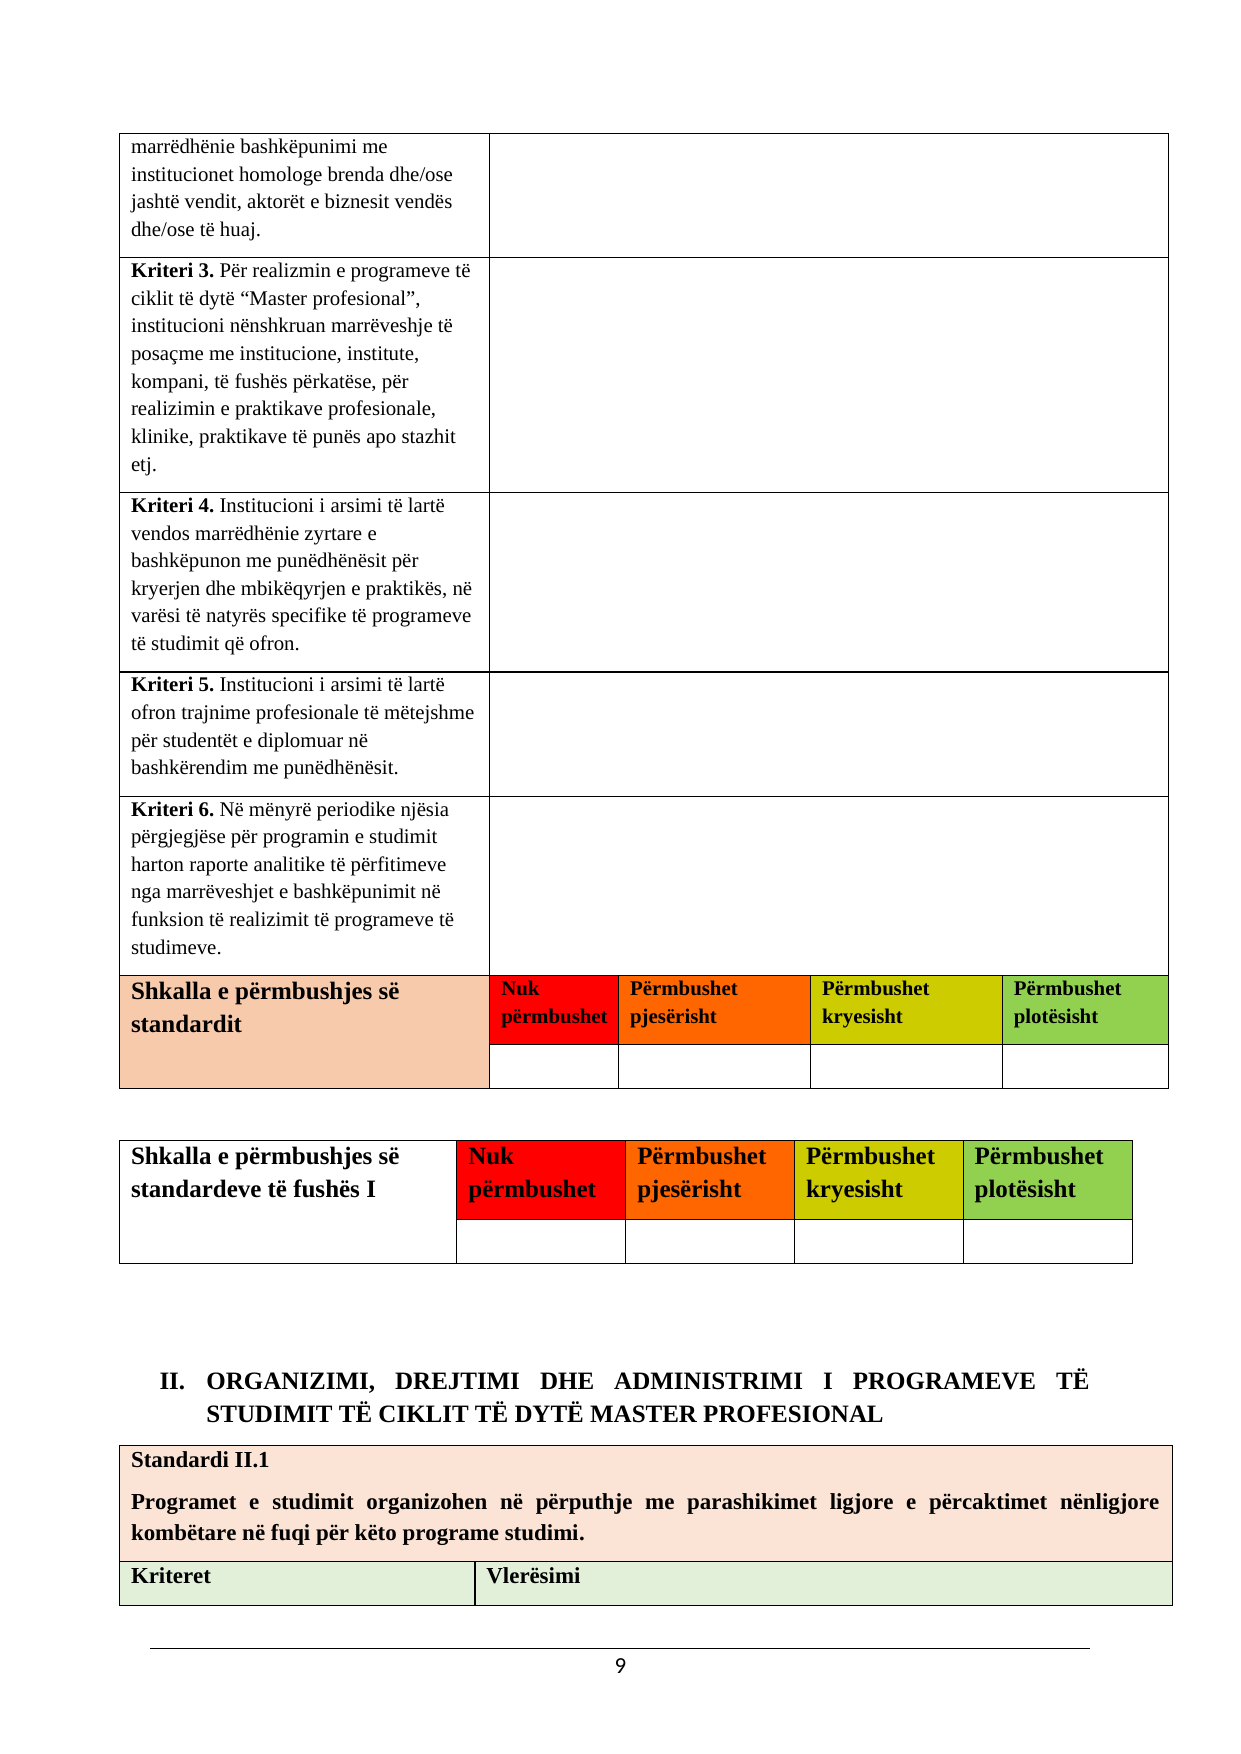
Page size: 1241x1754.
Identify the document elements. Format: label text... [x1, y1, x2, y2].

table_cell [490, 797, 1168, 975]
table_header Standardi II.1 Programet e studimit organizohen në përputhje me parashikimet ligjore e përcaktimet nënligjore kombëtare në fuqi për këto programe studimi. [120, 1446, 1172, 1561]
table_header Nuk përmbushet [457, 1141, 625, 1219]
table_cell [490, 1045, 618, 1088]
table_cell [1003, 1045, 1168, 1088]
table_cell Shkalla e përmbushjes së standardit [120, 976, 489, 1088]
table_cell [457, 1220, 625, 1263]
table_cell [490, 493, 1168, 671]
table_cell Përmbushet pjesërisht [619, 976, 810, 1044]
table_cell [964, 1220, 1132, 1263]
table_header Shkalla e përmbushjes së standardeve të fushës I [120, 1141, 456, 1263]
table_cell Kriteri 4. Institucioni i arsimi të lartë vendos marrëdhënie zyrtare e bashkëpunon me punëdhënësit për kryerjen dhe mbikëqyrjen e praktikës, në varësi të natyrës specifike të programeve të studimit që ofron. [120, 493, 489, 671]
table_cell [120, 134, 489, 257]
table_cell [490, 134, 1168, 257]
table_cell [490, 673, 1168, 796]
table_cell [811, 1045, 1002, 1088]
list Organizimi, drejtimi dhe administrimi i programeve të studIMIT të ciklit të DYTë MASTER PROFESIONAL [159, 1366, 1090, 1428]
table_cell Kriteret [120, 1562, 474, 1605]
table_cell Nuk përmbushet [490, 976, 618, 1044]
table_cell [626, 1220, 794, 1263]
table_cell Përmbushet kryesisht [811, 976, 1002, 1044]
table_cell Përmbushet plotësisht [1003, 976, 1168, 1044]
table_cell [619, 1045, 810, 1088]
table_cell Vlerësimi [476, 1562, 1172, 1605]
table_header Përmbushet plotësisht [964, 1141, 1132, 1219]
table_cell Kriteri 6. Në mënyrë periodike njësia përgjegjëse për programin e studimit harton raporte analitike të përfitimeve nga marrëveshjet e bashkëpunimit në funksion të realizimit të programeve të studimeve. [120, 797, 489, 975]
table_header Përmbushet pjesërisht [626, 1141, 794, 1219]
table_cell Kriteri 5. Institucioni i arsimi të lartë ofron trajnime profesionale të mëtejshme për studentët e diplomuar në bashkërendim me punëdhënësit. [120, 673, 489, 796]
table_cell [795, 1220, 963, 1263]
table_header Përmbushet kryesisht [795, 1141, 963, 1219]
table_cell Kriteri 3. Për realizmin e programeve të ciklit të dytë “Master profesional”, institucioni nënshkruan marrëveshje të posaçme me institucione, institute, kompani, të fushës përkatëse, për realizimin e praktikave profesionale, klinike, praktikave të punës apo stazhit etj. [120, 258, 489, 492]
table_cell [490, 258, 1168, 492]
